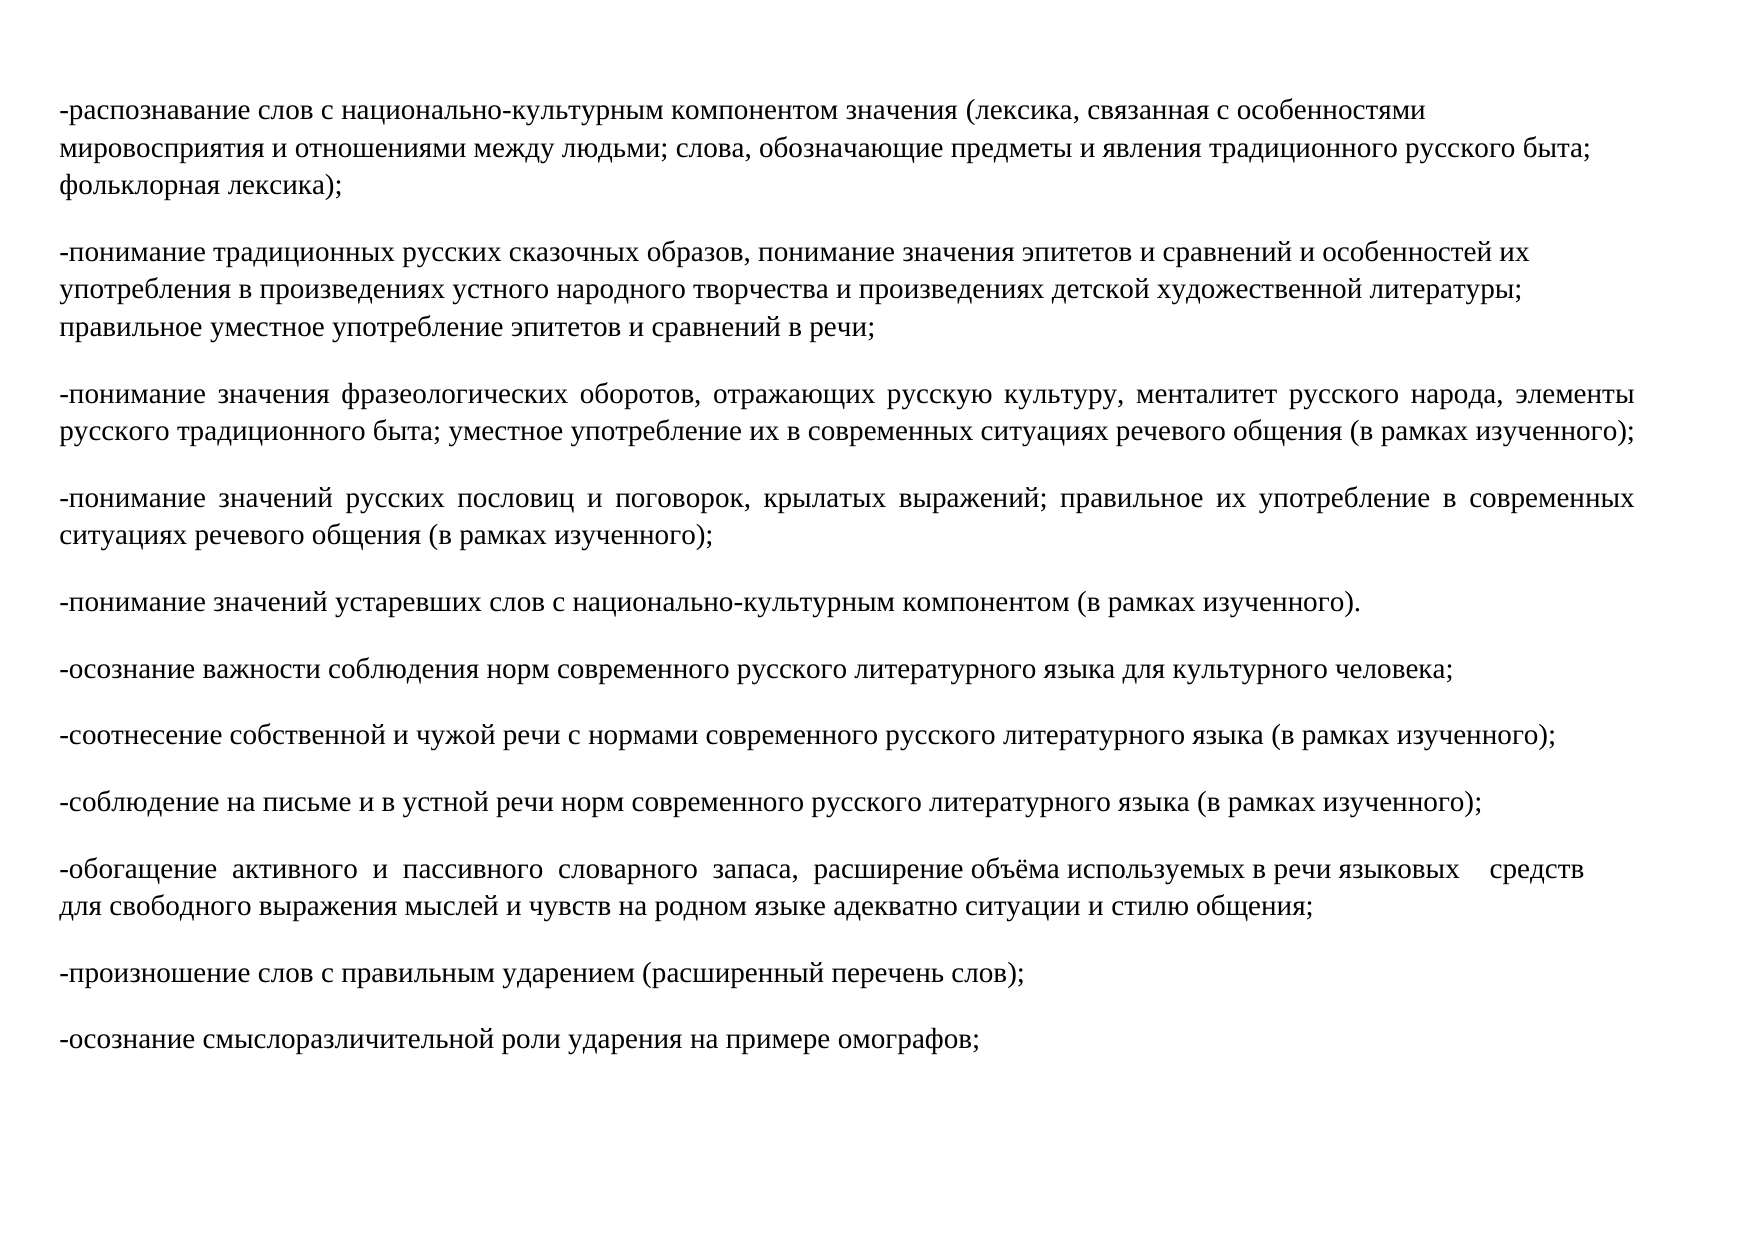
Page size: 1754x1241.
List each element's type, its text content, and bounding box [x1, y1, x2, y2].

text -обогащение активного и пассивного словарного запаса, расширение объёма используемых в речи языковых средств для свободного выражения мыслей и чувств на родном языке адекватно ситуации и стилю общения; [59, 847, 1636, 922]
text -понимание значений устаревших слов с национально-культурным компонентом (в рамках изученного). [59, 580, 1636, 618]
text -соблюдение на письме и в устной речи норм современного русского литературного языка (в рамках изученного); [59, 780, 1636, 818]
text -осознание важности соблюдения норм современного русского литературного языка для культурного человека; [59, 647, 1636, 684]
text -осознание смыслоразличительной роли ударения на примере омографов; [59, 1018, 1636, 1055]
text -понимание значения фразеологических оборотов, отражающих русскую культуру, менталитет русского народа, элементы русского традиционного быта; уместное употребление их в современных ситуациях речевого общения (в рамках изученного); [59, 372, 1636, 447]
text -понимание традиционных русских сказочных образов, понимание значения эпитетов и сравнений и особенностей их употребления в произведениях устного народного творчества и произведениях детской художественной литературы; правильное уместное употребление эпитетов и сравнений в речи; [59, 230, 1636, 343]
text -понимание значений русских пословиц и поговорок, крылатых выражений; правильное их употребление в современных ситуациях речевого общения (в рамках изученного); [59, 476, 1636, 551]
text -распознавание слов с национально-культурным компонентом значения (лексика, связанная с особенностями мировосприятия и отношениями между людьми; слова, обозначающие предметы и явления традиционного русского быта; фольклорная лексика); [59, 88, 1636, 201]
text -соотнесение собственной и чужой речи с нормами современного русского литературного языка (в рамках изученного); [59, 713, 1636, 751]
text -произношение слов с правильным ударением (расширенный перечень слов); [59, 951, 1636, 988]
